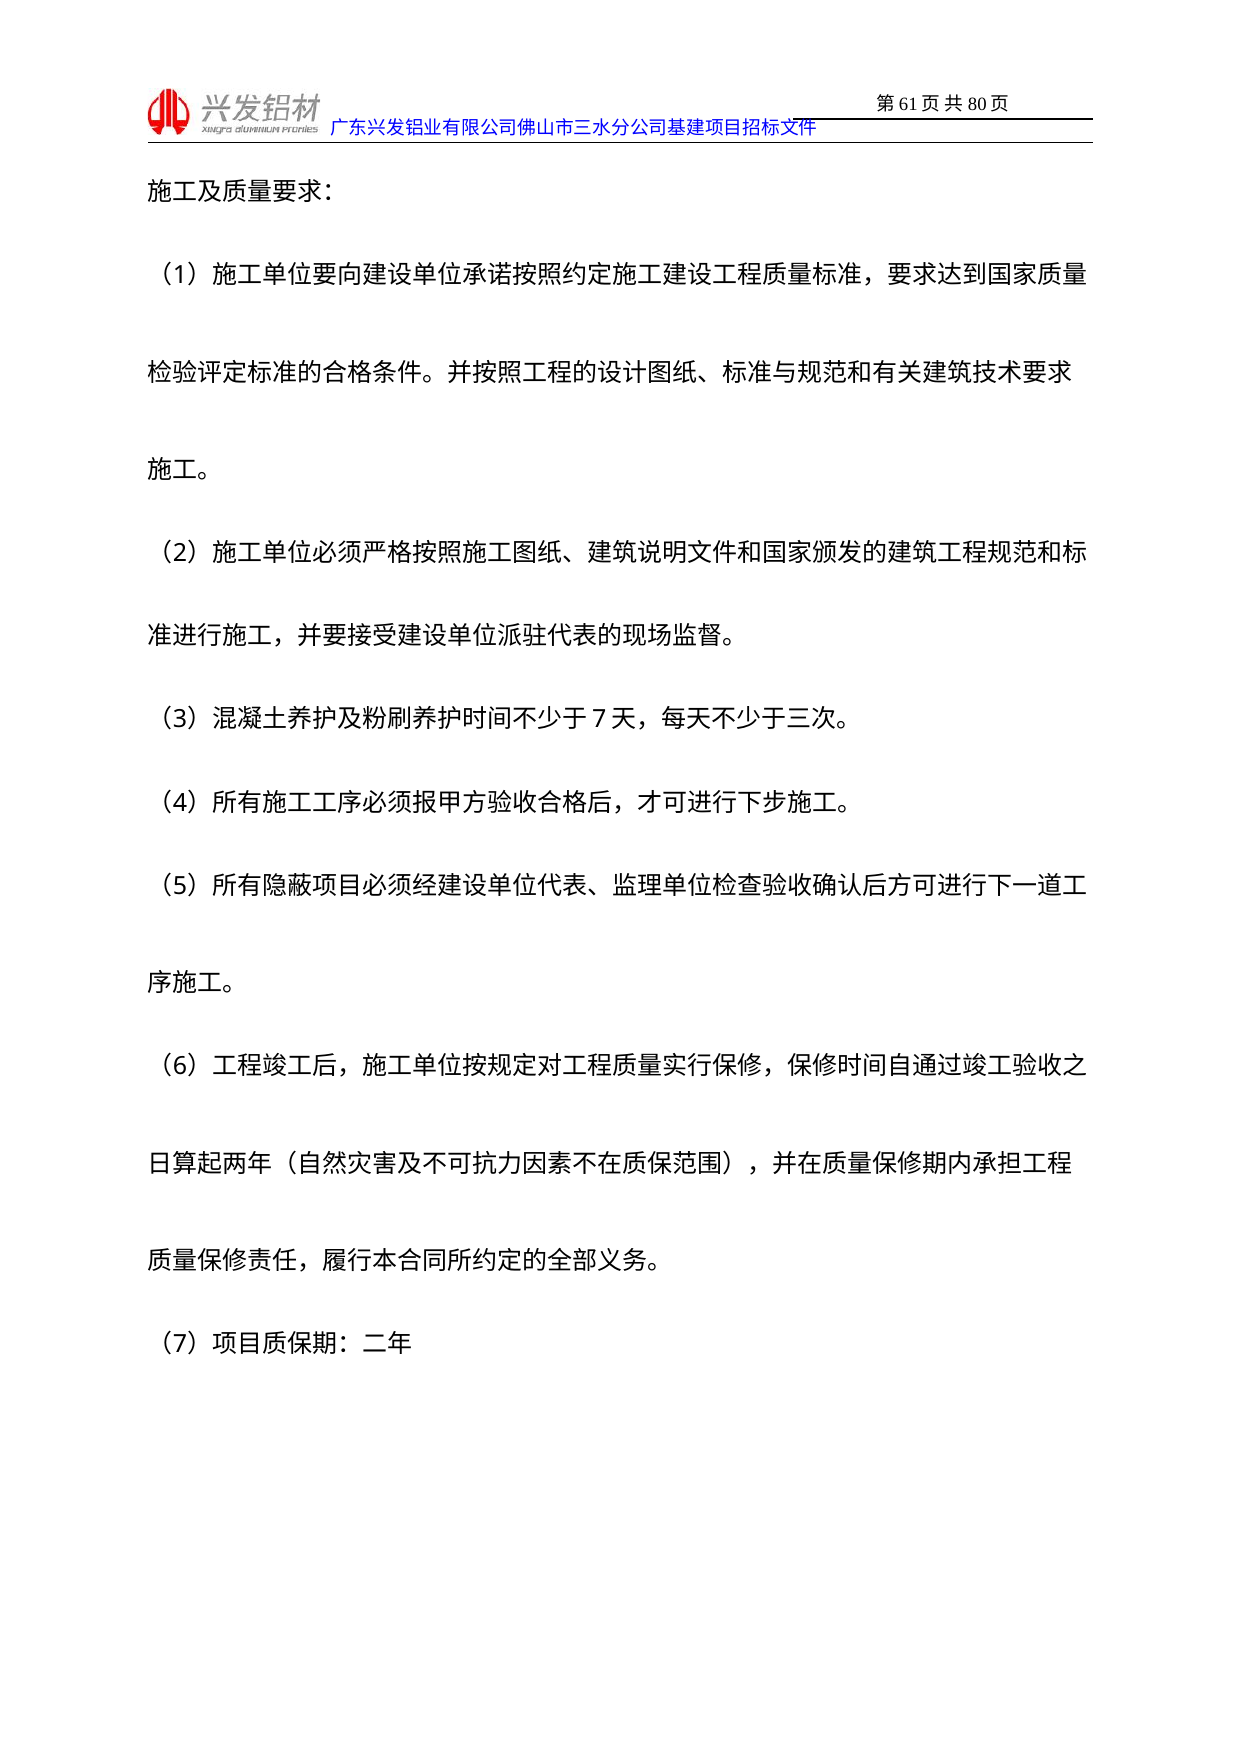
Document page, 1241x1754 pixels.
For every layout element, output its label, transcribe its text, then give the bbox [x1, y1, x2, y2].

text （5）所有隐蔽项目必须经建设单位代表、监理单位检查验收确认后方可进行下一道工序施工。 [148, 851, 1093, 1013]
picture [147, 88, 321, 135]
text （2）施工单位必须严格按照施工图纸、建筑说明文件和国家颁发的建筑工程规范和标 [148, 518, 1093, 583]
text （6）工程竣工后，施工单位按规定对工程质量实行保修，保修时间自通过竣工验收之日算起两年（自然灾害及不可抗力因素不在质保范围），并在质量保修期内承担工程质量保修责任，履行本合同所约定的全部义务。 [148, 1031, 1093, 1291]
text 准进行施工，并要接受建设单位派驻代表的现场监督。 [148, 601, 1093, 666]
text （1）施工单位要向建设单位承诺按照约定施工建设工程质量标准，要求达到国家质量检验评定标准的合格条件。并按照工程的设计图纸、标准与规范和有关建筑技术要求施工。 [148, 240, 1093, 500]
text （3）混凝土养护及粉刷养护时间不少于7天，每天不少于三次。 [148, 684, 1093, 749]
text （7）项目质保期：二年 [148, 1309, 1093, 1374]
text （4）所有施工工序必须报甲方验收合格后，才可进行下步施工。 [148, 768, 1093, 833]
text 施工及质量要求： [148, 157, 1093, 222]
